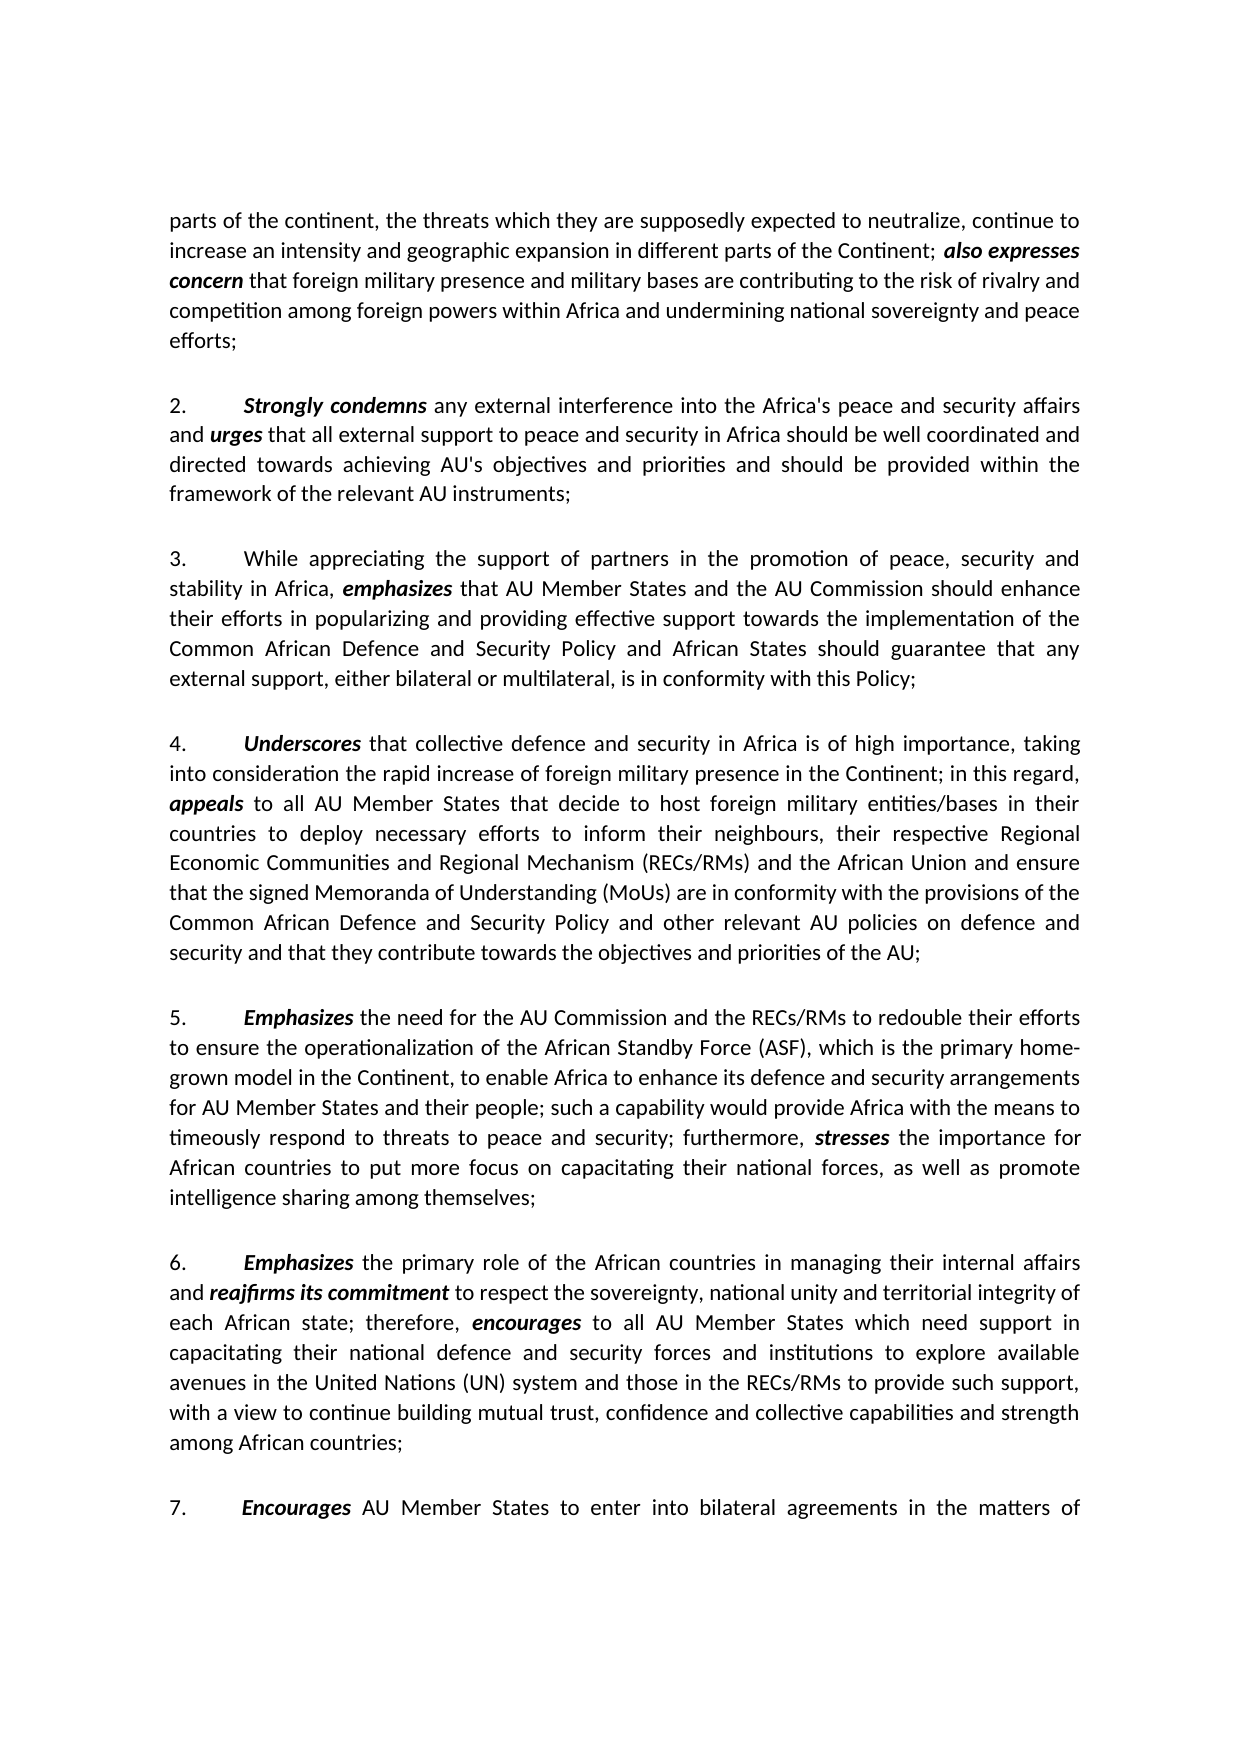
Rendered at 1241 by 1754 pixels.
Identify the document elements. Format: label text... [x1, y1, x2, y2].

list Underscores that collective defence and security in Africa is of high importance, taking into consideration the rapid increase of foreign military presence in the Continent; in this regard, appeals to all AU Member States that decide to host foreign military entities/bases in their countries to deploy necessary efforts to inform their neighbours, their respective Regional Economic Communities and Regional Mechanism (RECs/RMs) and the African Union and ensure that the signed Memoranda of Understanding (MoUs) are in conformity with the provisions of the Common African Defence and Security Policy and other relevant AU policies on defence and security and that they contribute towards the objectives and priorities of the AU; [169, 729, 1082, 966]
list Emphasizes the need for the AU Commission and the RECs/RMs to redouble their efforts to ensure the operationalization of the African Standby Force (ASF), which is the primary home-grown model in the Continent, to enable Africa to enhance its defence and security arrangements for AU Member States and their people; such a capability would provide Africa with the means to timeously respond to threats to peace and security; furthermore, stresses the importance for African countries to put more focus on capacitating their national forces, as well as promote intelligence sharing among themselves; [169, 1003, 1082, 1211]
list Strongly condemns any external interference into the Africa's peace and security affairs and urges that all external support to peace and security in Africa should be well coordinated and directed towards achieving AU's objectives and priorities and should be provided within the framework of the relevant AU instruments; [169, 391, 1082, 507]
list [169, 206, 1082, 354]
list While appreciating the support of partners in the promotion of peace, security and stability in Africa, emphasizes that AU Member States and the AU Commission should enhance their efforts in popularizing and providing effective support towards the implementation of the Common African Defence and Security Policy and African States should guarantee that any external support, either bilateral or multilateral, is in conformity with this Policy; [169, 544, 1082, 692]
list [167, 1493, 1082, 1521]
list Emphasizes the primary role of the African countries in managing their internal affairs and reajfirms its commitment to respect the sovereignty, national unity and territorial integrity of each African state; therefore, encourages to all AU Member States which need support in capacitating their national defence and security forces and institutions to explore available avenues in the United Nations (UN) system and those in the RECs/RMs to provide such support, with a view to continue building mutual trust, confidence and collective capabilities and strength among African countries; [169, 1248, 1082, 1456]
